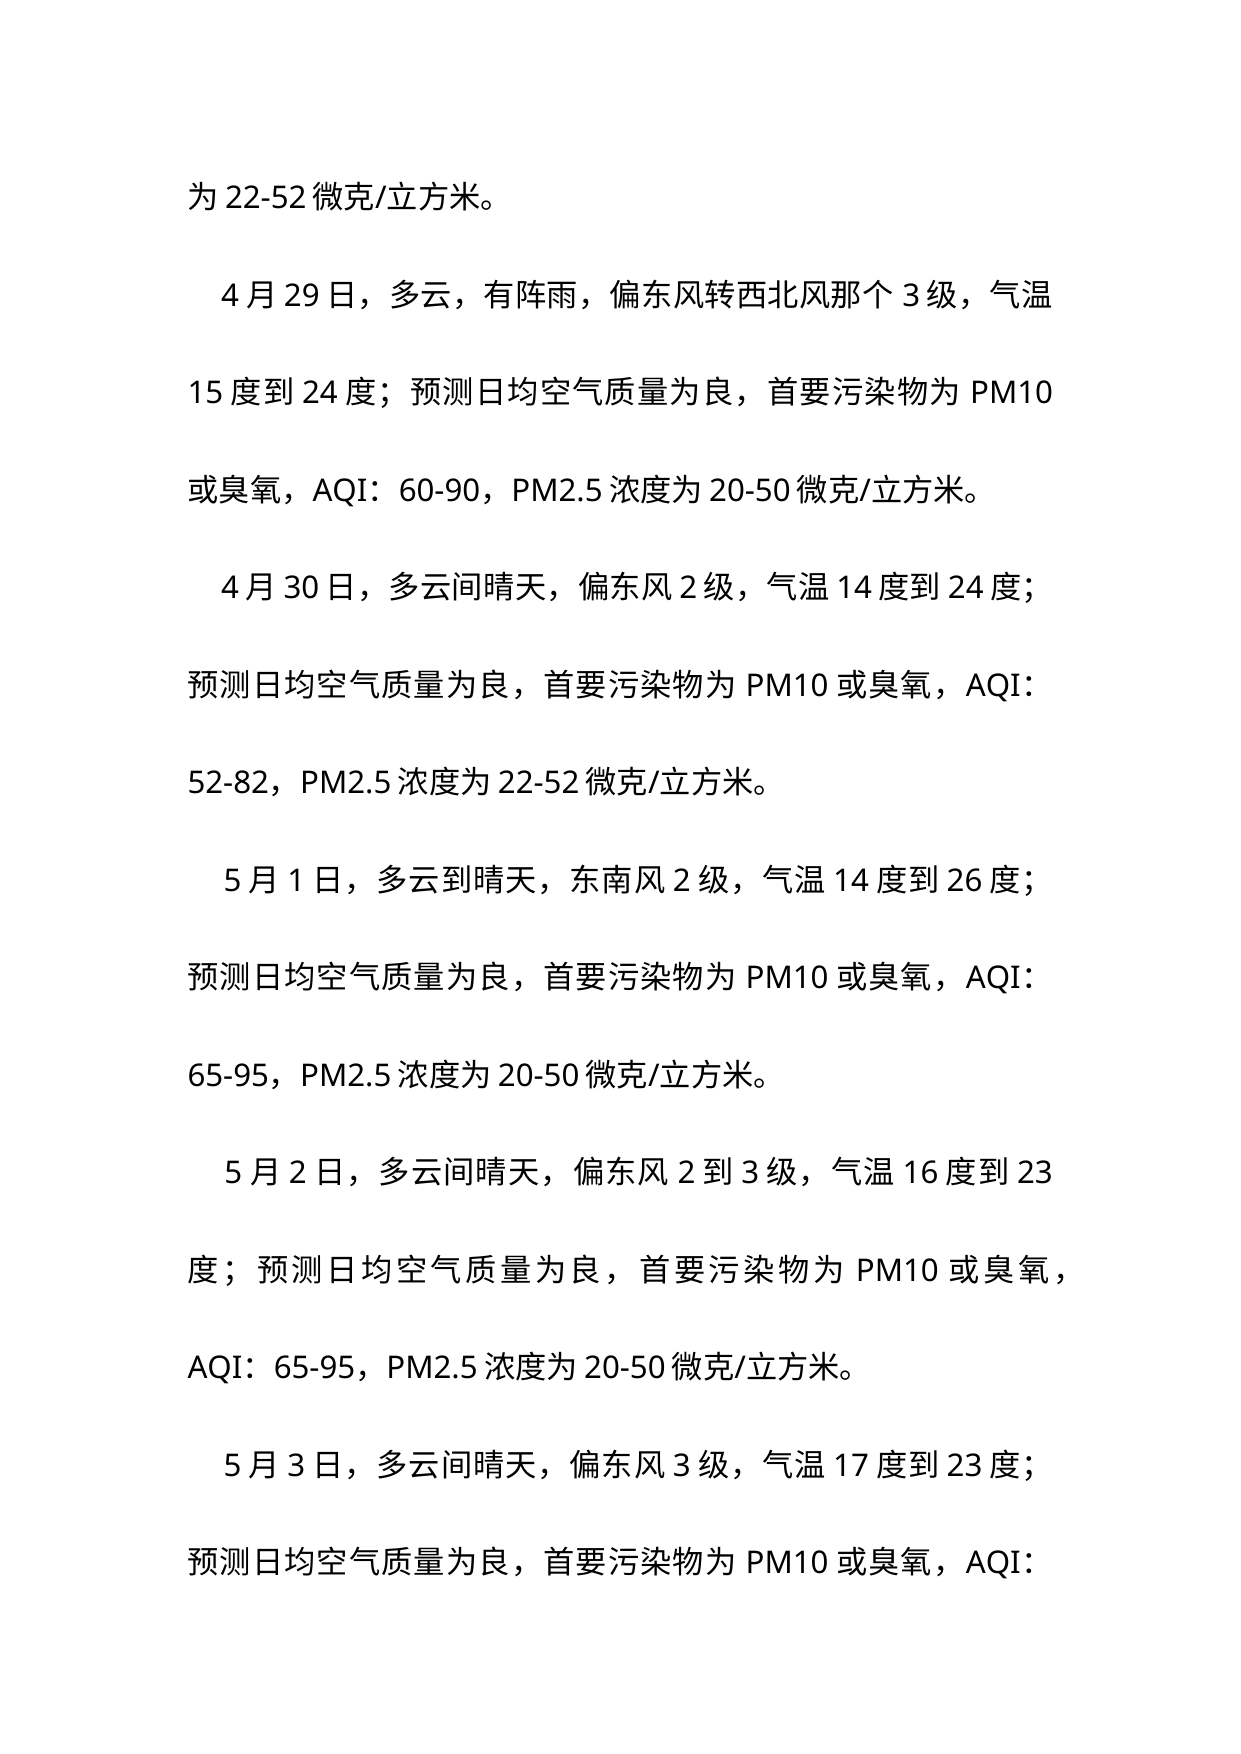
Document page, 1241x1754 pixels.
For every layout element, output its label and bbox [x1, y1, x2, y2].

text [187, 162, 1053, 1592]
